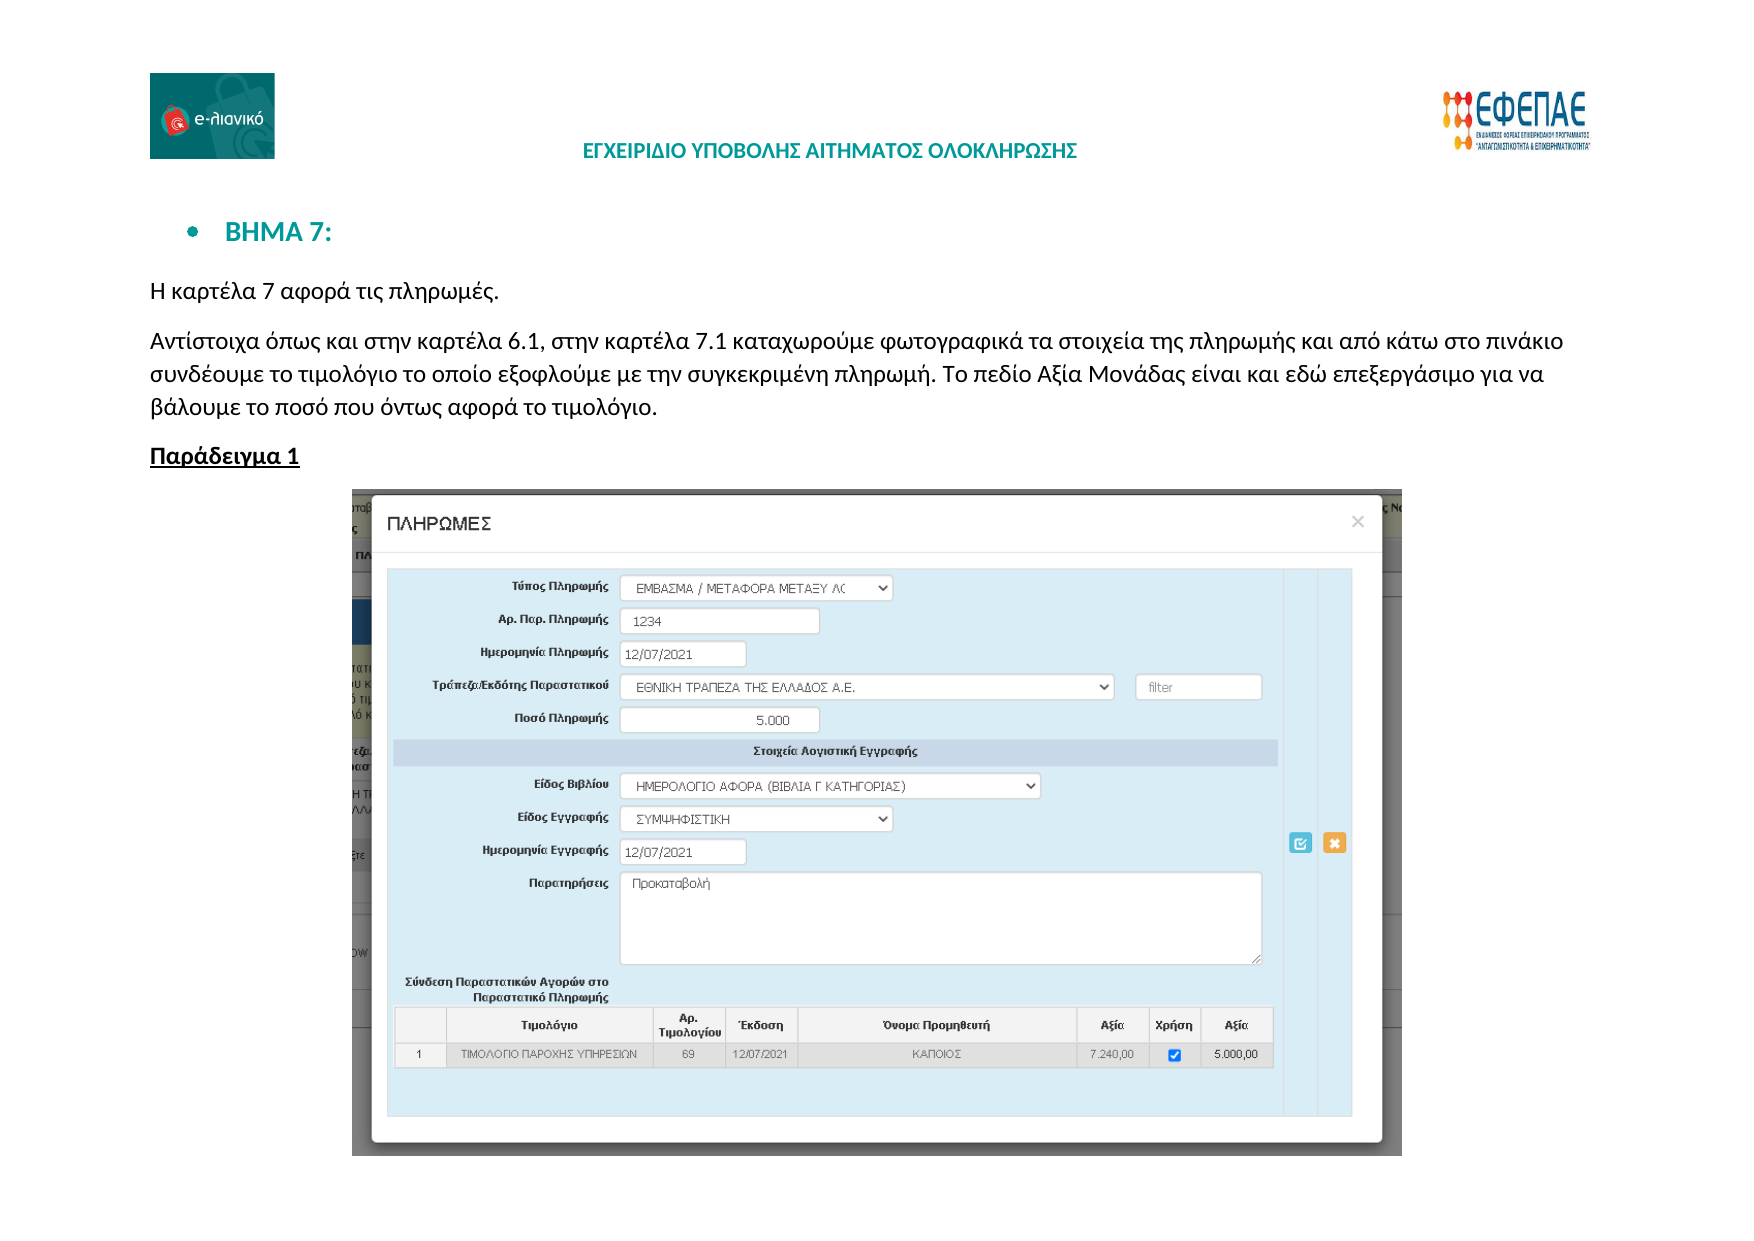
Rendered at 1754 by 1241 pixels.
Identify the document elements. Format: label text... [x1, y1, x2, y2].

text Παράδειγμα 1 [150, 440, 1604, 471]
picture [150, 73, 275, 159]
text Αντίστοιχα όπως και στην καρτέλα 6.1, στην καρτέλα 7.1 καταχωρούμε φωτογραφικά τα στοιχεία της πληρωμής και από κάτω στο πινάκιο συνδέουμε το τιμολόγιο το οποίο εξοφλούμε με την συγκεκριμένη πληρωμή. Το πεδίο Αξία Μονάδας είναι και εδώ επεξεργάσιμο για να βάλουμε το ποσό που όντως αφορά το τιμολόγιο. [150, 325, 1604, 421]
text Η καρτέλα 7 αφορά τις πληρωμές. [150, 275, 1604, 306]
picture [352, 489, 1402, 1156]
list ΒΗΜΑ 7: [187, 213, 1604, 249]
picture [1440, 82, 1593, 159]
